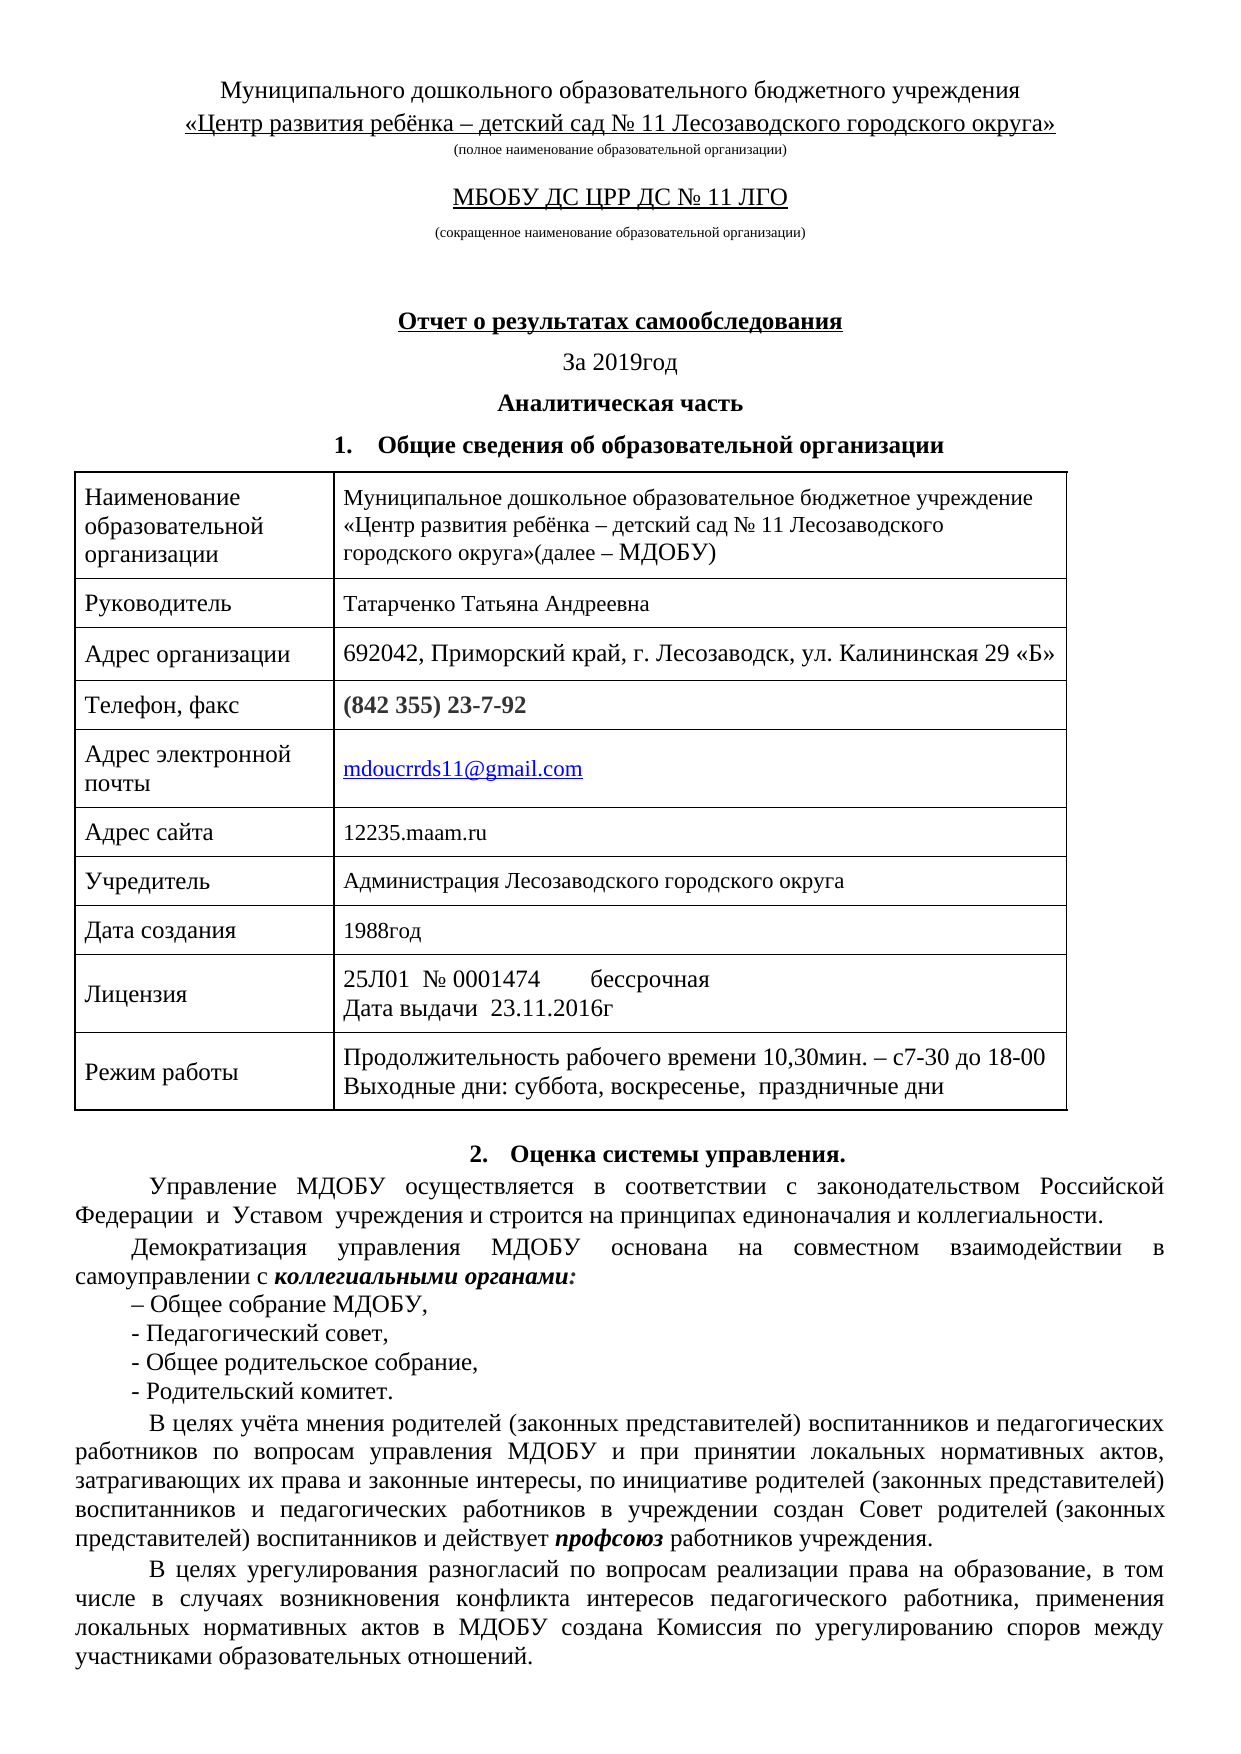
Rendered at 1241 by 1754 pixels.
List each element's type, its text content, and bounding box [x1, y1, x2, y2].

text (сокращенное наименование образовательной организации) [75, 223, 1165, 252]
list Общие сведения об образовательной организации [112, 430, 1165, 458]
table_cell 1988год [335, 906, 1066, 954]
table_cell Администрация Лесозаводского городского округа [335, 857, 1066, 904]
text (полное наименование образовательной организации) [75, 141, 1165, 170]
table_header Муниципальное дошкольное образовательное бюджетное учреждение «Центр развития ребёнка – детский сад № 11 Лесозаводского городского округа»(далее – МДОБУ) [335, 473, 1066, 578]
table_cell Татарченко Татьяна Андреевна [335, 579, 1066, 627]
table_cell Учредитель [76, 857, 333, 904]
text – Общее собрание МДОБУ, [75, 1289, 1165, 1318]
text Управление МДОБУ осуществляется в соответствии с законодательством Российской Федерации и Уставом учреждения и строится на принципах единоначалия и коллегиальности. [75, 1171, 1165, 1229]
text Аналитическая часть [75, 388, 1165, 417]
table_cell Дата создания [76, 906, 333, 954]
text За 2019год [75, 347, 1165, 376]
text В целях учёта мнения родителей (законных представителей) воспитанников и педагогических работников по вопросам управления МДОБУ и при принятии локальных нормативных актов, затрагивающих их права и законные интересы, по инициативе родителей (законных представителей) воспитанников и педагогических работников в учреждении создан Совет родителей (законных представителей) воспитанников и действует профсоюз работников учреждения. [75, 1408, 1165, 1551]
text МБОБУ ДС ЦРР ДС № 11 ЛГО [75, 182, 1165, 211]
table_cell (842 355) 23-7-92 [335, 681, 1066, 729]
text - Родительский комитет. [75, 1376, 1165, 1404]
table_cell 12235.maam.ru [335, 808, 1066, 856]
table_cell Телефон, факс [76, 681, 333, 729]
table_header Наименование образовательной организации [76, 473, 333, 578]
text Отчет о результатах самообследования [75, 306, 1165, 335]
table_cell Адрес электронной почты [76, 730, 333, 806]
table_cell 25Л01 № 0001474 бессрочная Дата выдачи 23.11.2016г [335, 955, 1066, 1031]
table_cell Адрес организации [76, 628, 333, 679]
text - Педагогический совет, [75, 1318, 1165, 1347]
text В целях урегулирования разногласий по вопросам реализации права на образование, в том числе в случаях возникновения конфликта интересов педагогического работника, применения локальных нормативных актов в МДОБУ создана Комиссия по урегулированию споров между участниками образовательных отношений. [75, 1554, 1165, 1669]
table_cell mdoucrrds11@gmail.com [335, 730, 1066, 806]
text Муниципального дошкольного образовательного бюджетного учреждения [75, 75, 1165, 104]
text 2. Оценка системы управления. [150, 1139, 1165, 1168]
text «Центр развития ребёнка – детский сад № 11 Лесозаводского городского округа» [75, 108, 1165, 137]
table_cell 692042, Приморский край, г. Лесозаводск, ул. Калининская 29 «Б» [335, 628, 1066, 679]
table_cell Режим работы [76, 1033, 333, 1109]
table_cell Продолжительность рабочего времени 10,30мин. – с7-30 до 18-00 Выходные дни: суббота, воскресенье, праздничные дни [335, 1033, 1066, 1109]
table_cell Руководитель [76, 579, 333, 627]
table_cell Лицензия [76, 955, 333, 1031]
table_cell Адрес сайта [76, 808, 333, 856]
text - Общее родительское собрание, [75, 1347, 1165, 1376]
text Демократизация управления МДОБУ основана на совместном взаимодействии в самоуправлении с коллегиальными органами: [75, 1232, 1165, 1289]
